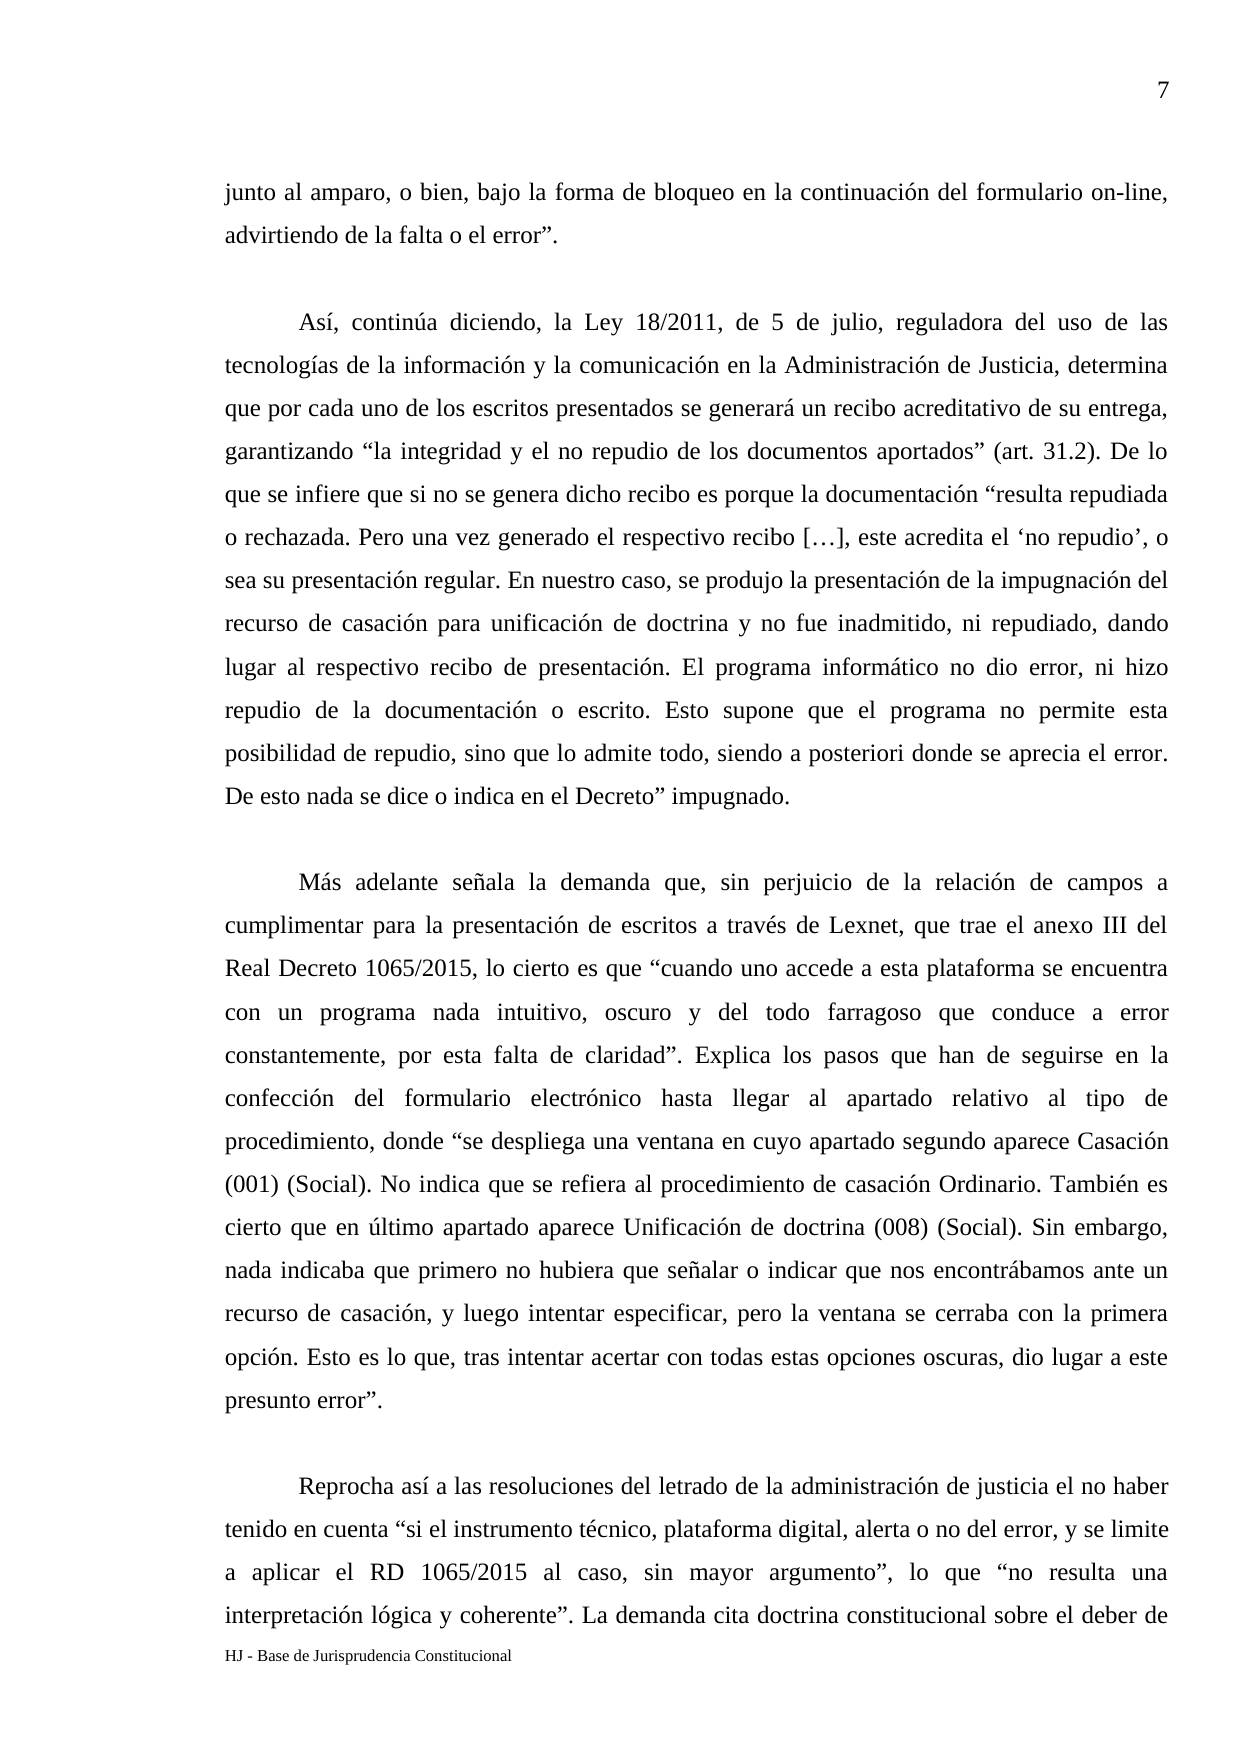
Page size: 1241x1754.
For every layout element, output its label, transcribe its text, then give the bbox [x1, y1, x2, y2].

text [224, 177, 1169, 249]
text Así, continúa diciendo, la Ley 18/2011, de 5 de julio, reguladora del uso de las tecnologías de la información y la comunicación en la Administración de Justicia, determina que por cada uno de los escritos presentados se generará un recibo acreditativo de su entrega, garantizando “la integridad y el no repudio de los documentos aportados” (art. 31.2). De lo que se infiere que si no se genera dicho recibo es porque la documentación “resulta repudiada o rechazada. Pero una vez generado el respectivo recibo […], este acredita el ‘no repudio’, o sea su presentación regular. En nuestro caso, se produjo la presentación de la impugnación del recurso de casación para unificación de doctrina y no fue inadmitido, ni repudiado, dando lugar al respectivo recibo de presentación. El programa informático no dio error, ni hizo repudio de la documentación o escrito. Esto supone que el programa no permite esta posibilidad de repudio, sino que lo admite todo, siendo a posteriori donde se aprecia el error. De esto nada se dice o indica en el Decreto” impugnado. [224, 307, 1169, 810]
text Más adelante señala la demanda que, sin perjuicio de la relación de campos a cumplimentar para la presentación de escritos a través de Lexnet, que trae el anexo III del Real Decreto 1065/2015, lo cierto es que “cuando uno accede a esta plataforma se encuentra con un programa nada intuitivo, oscuro y del todo farragoso que conduce a error constantemente, por esta falta de claridad”. Explica los pasos que han de seguirse en la confección del formulario electrónico hasta llegar al apartado relativo al tipo de procedimiento, donde “se despliega una ventana en cuyo apartado segundo aparece Casación (001) (Social). No indica que se refiera al procedimiento de casación Ordinario. También es cierto que en último apartado aparece Unificación de doctrina (008) (Social). Sin embargo, nada indicaba que primero no hubiera que señalar o indicar que nos encontrábamos ante un recurso de casación, y luego intentar especificar, pero la ventana se cerraba con la primera opción. Esto es lo que, tras intentar acertar con todas estas opciones oscuras, dio lugar a este presunto error”. [224, 867, 1169, 1413]
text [224, 1471, 1169, 1629]
